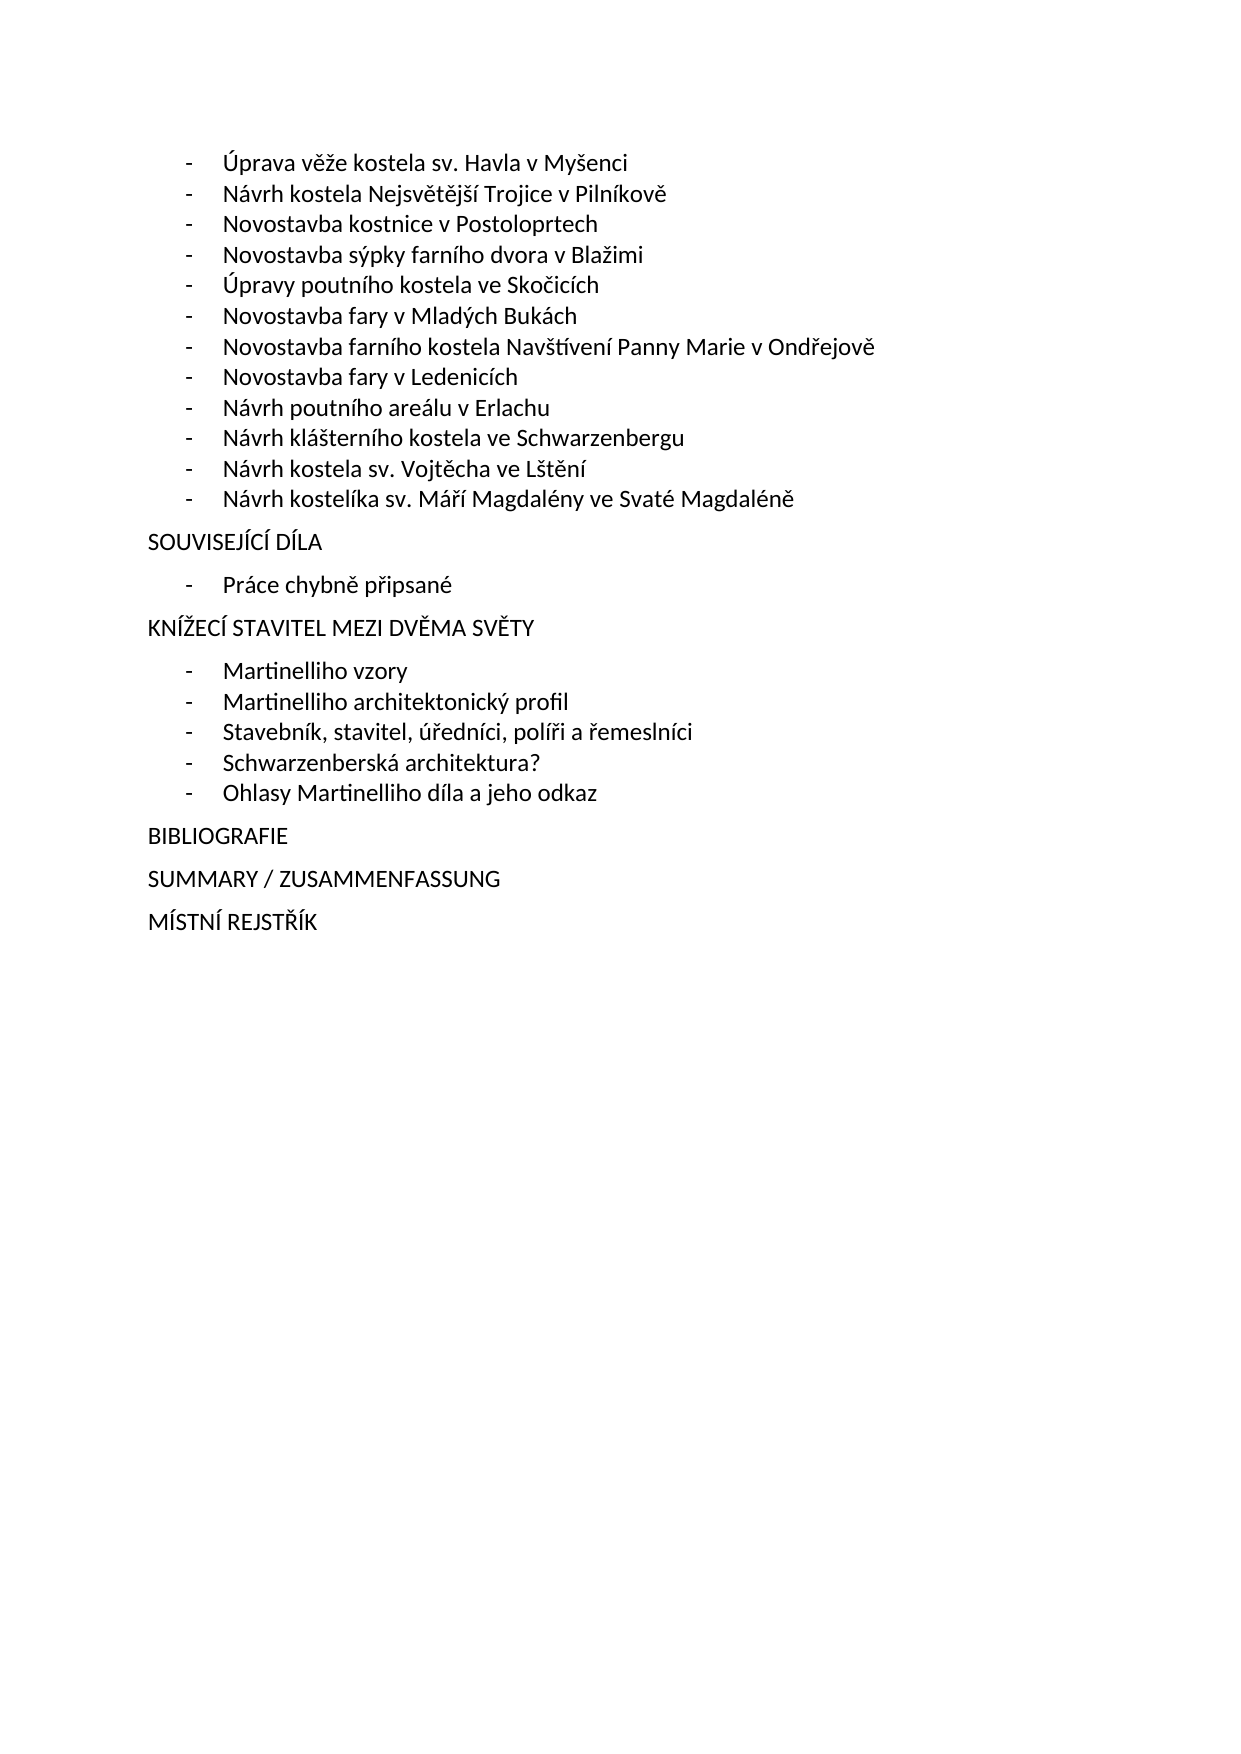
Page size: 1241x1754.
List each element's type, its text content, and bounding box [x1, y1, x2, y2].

list Práce chybně připsané [185, 569, 1093, 600]
list Návrh kostela Nejsvětější Trojice v Pilníkově [185, 178, 1093, 209]
list Úpravy poutního kostela ve Skočicích [185, 270, 1093, 300]
list Novostavba fary v Ledenicích [185, 361, 1093, 392]
list Návrh klášterního kostela ve Schwarzenbergu [185, 422, 1093, 453]
list Návrh kostelíka sv. Máří Magdalény ve Svaté Magdaléně [185, 483, 1093, 514]
text SUMMARY / ZUSAMMENFASSUNG [148, 863, 1093, 894]
list Novostavba kostnice v Postoloprtech [185, 209, 1093, 239]
list Stavebník, stavitel, úředníci, políři a řemeslníci [185, 716, 1093, 747]
list Martinelliho vzory [185, 655, 1093, 686]
list Návrh kostela sv. Vojtěcha ve Lštění [185, 453, 1093, 483]
list Ohlasy Martinelliho díla a jeho odkaz [185, 777, 1093, 808]
text MÍSTNÍ REJSTŘÍK [148, 907, 1093, 937]
list Martinelliho architektonický profil [185, 686, 1093, 716]
text KNÍŽECÍ STAVITEL MEZI DVĚMA SVĚTY [148, 612, 1093, 643]
list Úprava věže kostela sv. Havla v Myšenci [185, 148, 1093, 178]
list Novostavba farního kostela Navštívení Panny Marie v Ondřejově [185, 331, 1093, 361]
text Související díla [148, 526, 1093, 557]
list Schwarzenberská architektura? [185, 747, 1093, 777]
list Novostavba fary v Mladých Bukách [185, 300, 1093, 331]
text BIBLIOGRAFIE [148, 821, 1093, 851]
list Novostavba sýpky farního dvora v Blažimi [185, 239, 1093, 270]
list Návrh poutního areálu v Erlachu [185, 392, 1093, 422]
